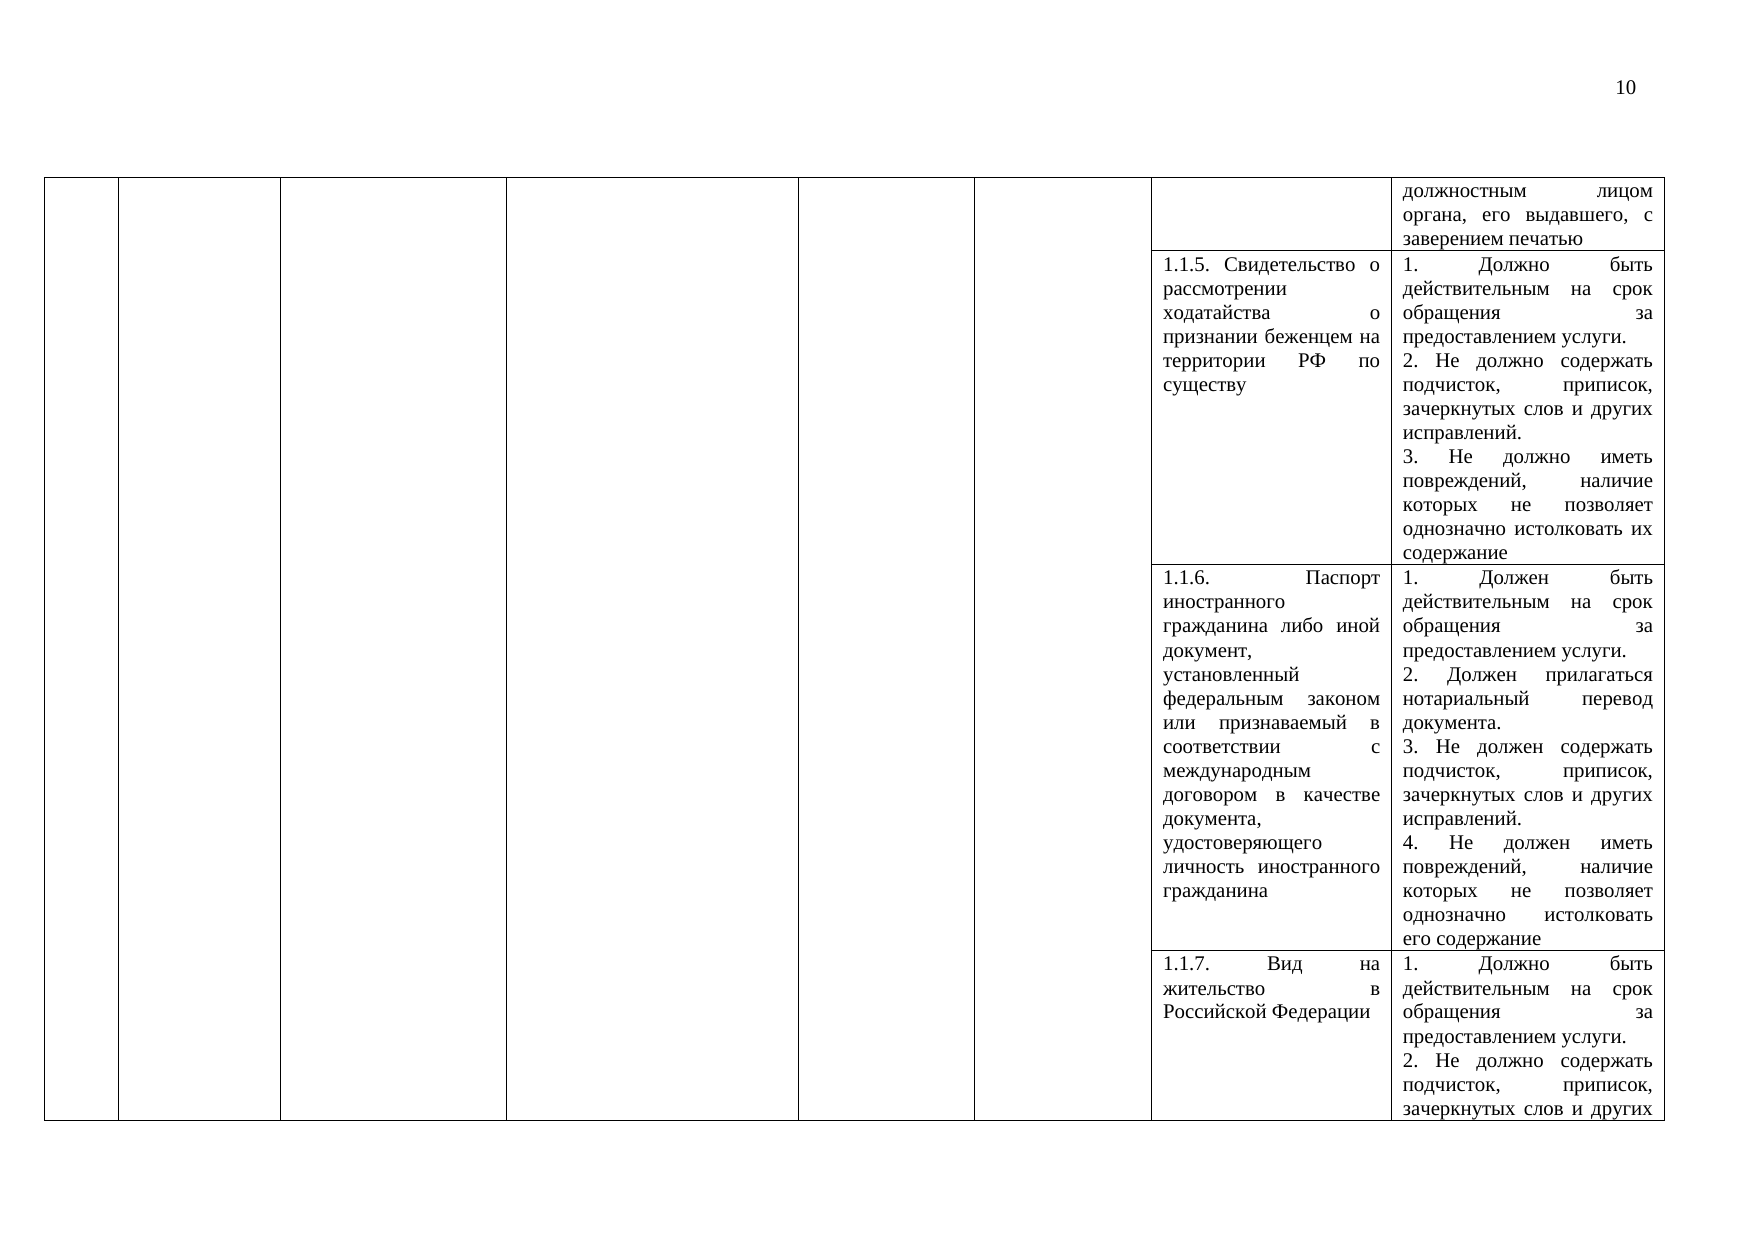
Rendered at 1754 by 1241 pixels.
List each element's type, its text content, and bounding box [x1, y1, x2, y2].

table_cell 1. Должен быть действительным на срок обращения за предоставлением услуги. 2. Должен прилагаться нотариальный перевод документа. 3. Не должен содержать подчисток, приписок, зачеркнутых слов и других исправлений. 4. Не должен иметь повреждений, наличие которых не позволяет однозначно истолковать его содержание [1392, 565, 1664, 950]
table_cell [1392, 951, 1664, 1120]
table_cell 1.1.6. Паспорт иностранного гражданина либо иной документ, установленный федеральным законом или признаваемый в соответствии с международным договором в качестве документа, удостоверяющего личность иностранного гражданина [1152, 565, 1391, 950]
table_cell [1152, 951, 1391, 1120]
table_cell 1.1.5. Свидетельство о рассмотрении ходатайства о признании беженцем на территории РФ по существу [1152, 251, 1391, 564]
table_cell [1392, 178, 1664, 250]
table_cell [1152, 178, 1391, 250]
